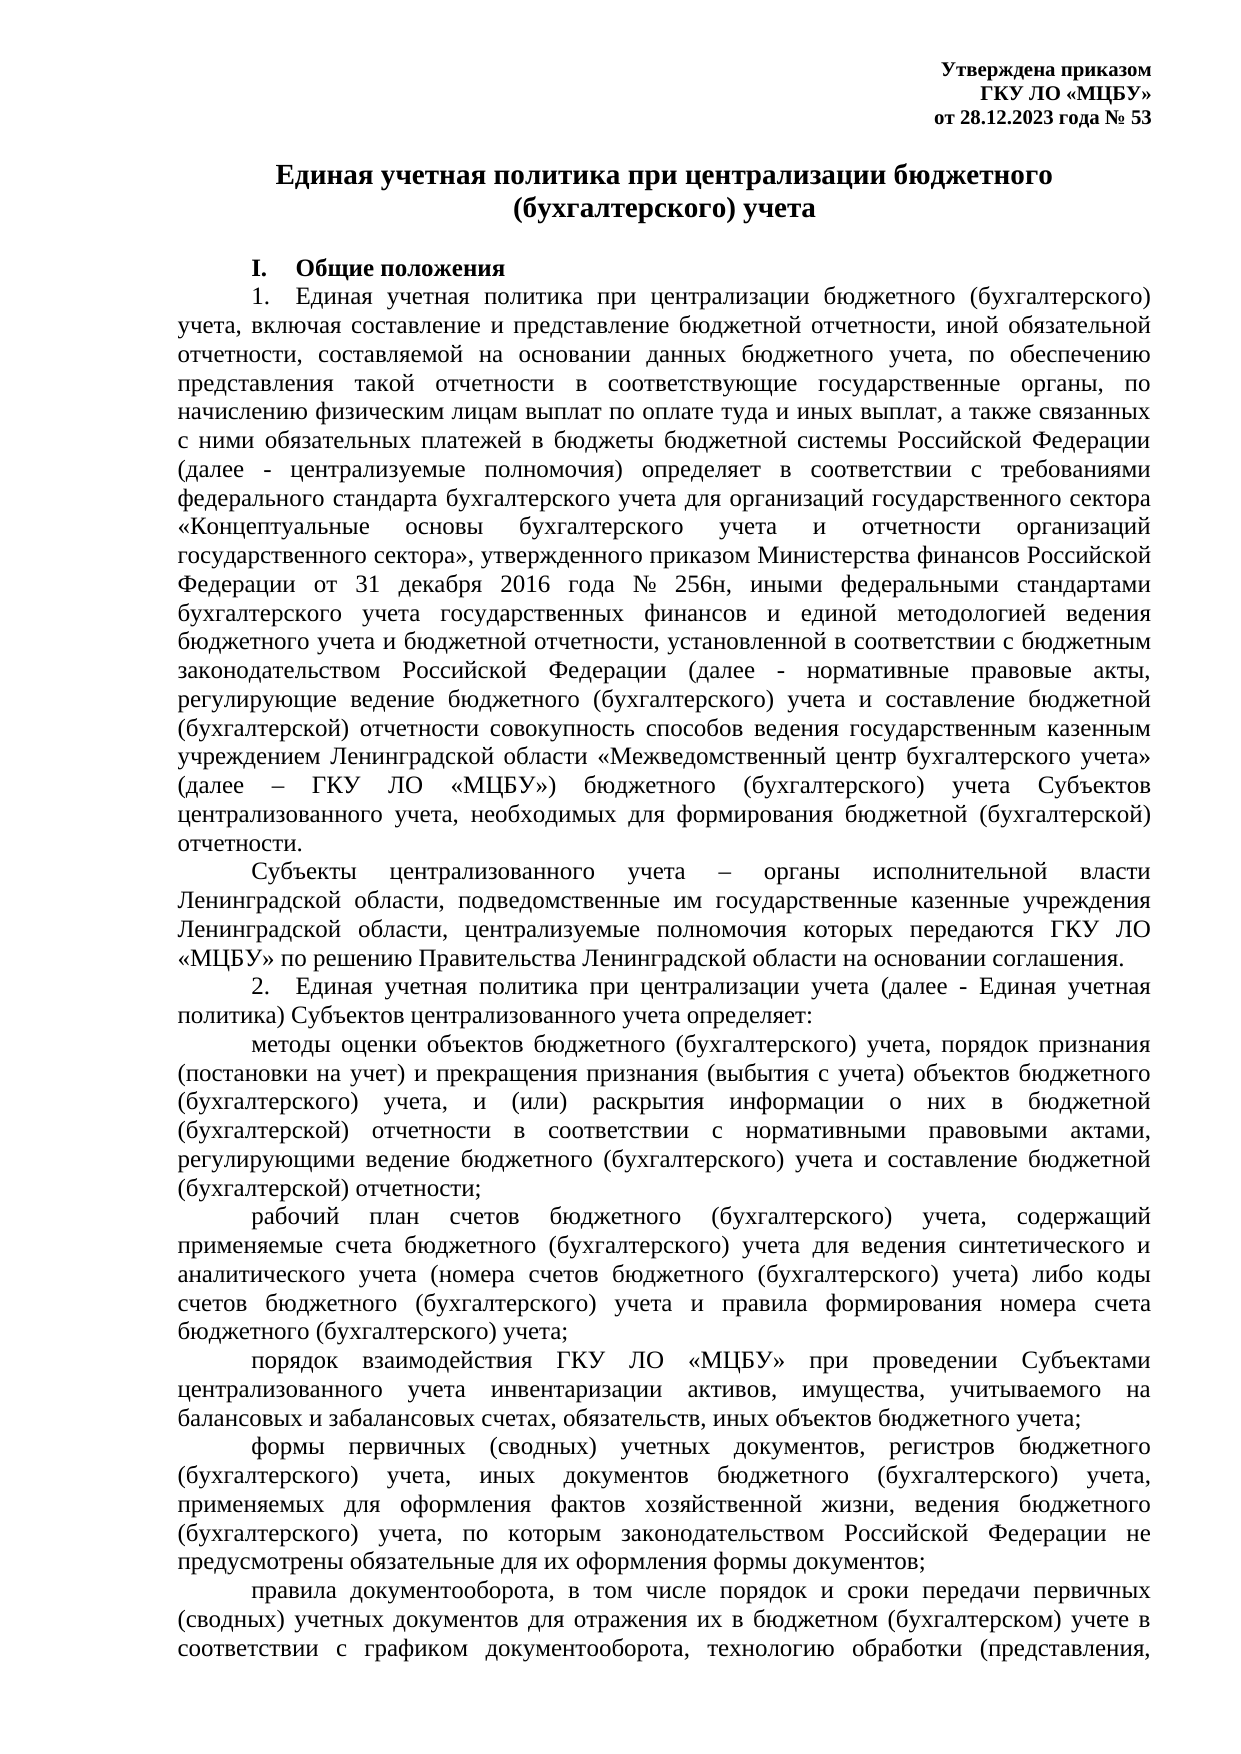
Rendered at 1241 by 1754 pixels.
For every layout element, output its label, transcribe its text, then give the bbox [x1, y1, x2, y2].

text порядок взаимодействия ГКУ ЛО «МЦБУ» при проведении Субъектами централизованного учета инвентаризации активов, имущества, учитываемого на балансовых и забалансовых счетах, обязательств, иных объектов бюджетного учета; [177, 1345, 1152, 1431]
text формы первичных (сводных) учетных документов, регистров бюджетного (бухгалтерского) учета, иных документов бюджетного (бухгалтерского) учета, применяемых для оформления фактов хозяйственной жизни, ведения бюджетного (бухгалтерского) учета, по которым законодательством Российской Федерации не предусмотрены обязательные для их оформления формы документов; [177, 1431, 1152, 1575]
subtitle Единая учетная политика при централизации бюджетного (бухгалтерского) учета, включая составление и представление бюджетной отчетности, иной обязательной отчетности, составляемой на основании данных бюджетного учета, по обеспечению представления такой отчетности в соответствующие государственные органы, по начислению физическим лицам выплат по оплате туда и иных выплат, а также связанных с ними обязательных платежей в бюджеты бюджетной системы Российской Федерации (далее - централизуемые полномочия) определяет в соответствии с требованиями федерального стандарта бухгалтерского учета для организаций государственного сектора «Концептуальные основы бухгалтерского учета и отчетности организаций государственного сектора», утвержденного приказом Министерства финансов Российской Федерации от 31 декабря 2016 года № 256н, иными федеральными стандартами бухгалтерского учета государственных финансов и единой методологией ведения бюджетного учета и бюджетной отчетности, установленной в соответствии с бюджетным законодательством Российской Федерации (далее - нормативные правовые акты, регулирующие ведение бюджетного (бухгалтерского) учета и составление бюджетной (бухгалтерской) отчетности совокупность способов ведения государственным казенным учреждением Ленинградской области «Межведомственный центр бухгалтерского учета» (далее – ГКУ ЛО «МЦБУ») бюджетного (бухгалтерского) учета Субъектов централизованного учета, необходимых для формирования бюджетной (бухгалтерской) отчетности. [177, 281, 1152, 856]
text Единая учетная политика при централизации бюджетного (бухгалтерского) учета [177, 157, 1152, 224]
text Субъекты централизованного учета – органы исполнительной власти Ленинградской области, подведомственные им государственные казенные учреждения Ленинградской области, централизуемые полномочия которых передаются ГКУ ЛО «МЦБУ» по решению Правительства Ленинградской области на основании соглашения. [177, 856, 1152, 971]
text от 28.12.2023 года № 53 [177, 105, 1152, 129]
text методы оценки объектов бюджетного (бухгалтерского) учета, порядок признания (постановки на учет) и прекращения признания (выбытия с учета) объектов бюджетного (бухгалтерского) учета, и (или) раскрытия информации о них в бюджетной (бухгалтерской) отчетности в соответствии с нормативными правовыми актами, регулирующими ведение бюджетного (бухгалтерского) учета и составление бюджетной (бухгалтерской) отчетности; [177, 1029, 1152, 1201]
text ГКУ ЛО «МЦБУ» [177, 81, 1152, 105]
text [177, 1575, 1152, 1661]
text рабочий план счетов бюджетного (бухгалтерского) учета, содержащий применяемые счета бюджетного (бухгалтерского) учета для ведения синтетического и аналитического учета (номера счетов бюджетного (бухгалтерского) учета) либо коды счетов бюджетного (бухгалтерского) учета и правила формирования номера счета бюджетного (бухгалтерского) учета; [177, 1201, 1152, 1345]
subtitle Общие положения [177, 253, 1152, 281]
text Утверждена приказом [177, 57, 1152, 81]
subtitle Единая учетная политика при централизации учета (далее - Единая учетная политика) Субъектов централизованного учета определяет: [177, 971, 1152, 1029]
